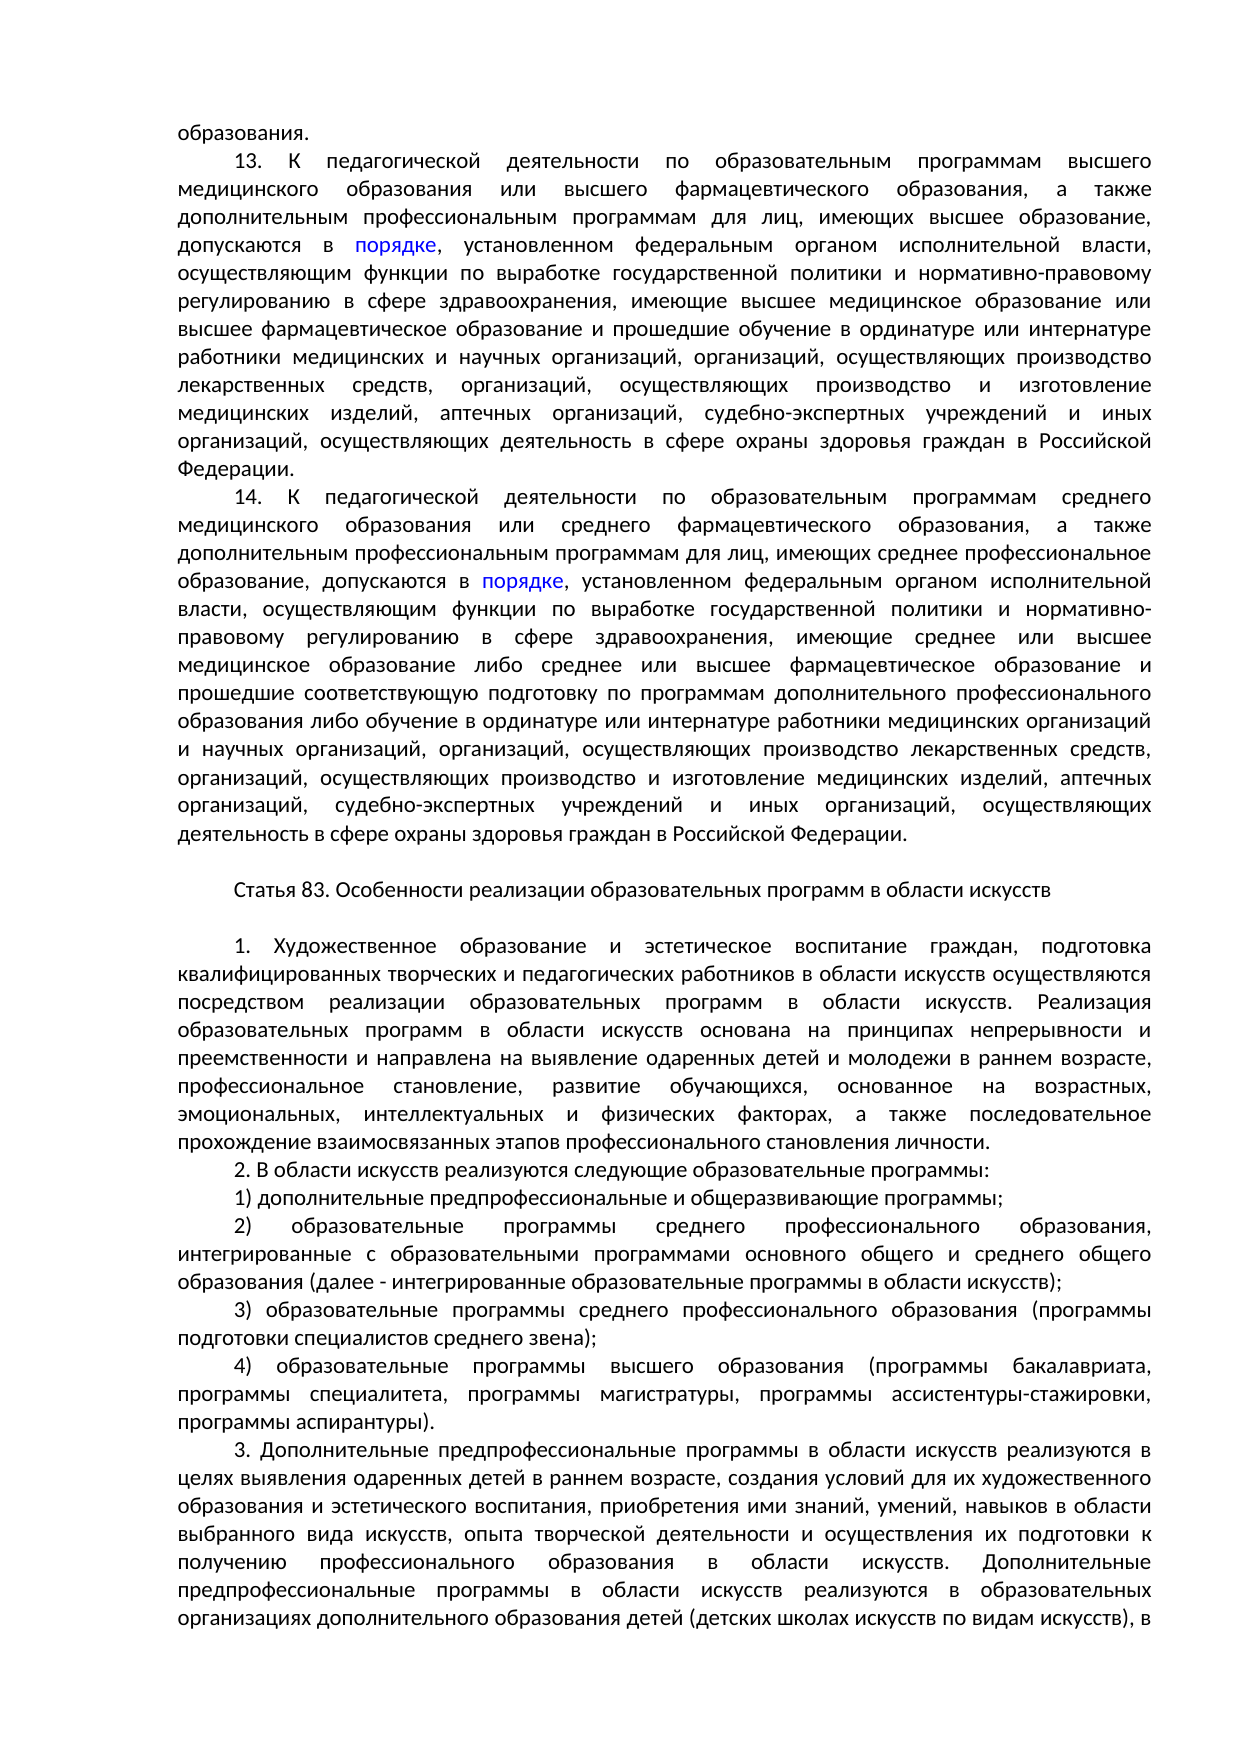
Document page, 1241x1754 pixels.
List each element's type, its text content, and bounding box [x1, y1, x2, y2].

text 13. К педагогической деятельности по образовательным программам высшего медицинского образования или высшего фармацевтического образования, а также дополнительным профессиональным программам для лиц, имеющих высшее образование, допускаются в порядке, установленном федеральным органом исполнительной власти, осуществляющим функции по выработке государственной политики и нормативно-правовому регулированию в сфере здравоохранения, имеющие высшее медицинское образование или высшее фармацевтическое образование и прошедшие обучение в ординатуре или интернатуре работники медицинских и научных организаций, организаций, осуществляющих производство лекарственных средств, организаций, осуществляющих производство и изготовление медицинских изделий, аптечных организаций, судебно-экспертных учреждений и иных организаций, осуществляющих деятельность в сфере охраны здоровья граждан в Российской Федерации. [177, 146, 1152, 482]
text 1. Художественное образование и эстетическое воспитание граждан, подготовка квалифицированных творческих и педагогических работников в области искусств осуществляются посредством реализации образовательных программ в области искусств. Реализация образовательных программ в области искусств основана на принципах непрерывности и преемственности и направлена на выявление одаренных детей и молодежи в раннем возрасте, профессиональное становление, развитие обучающихся, основанное на возрастных, эмоциональных, интеллектуальных и физических факторах, а также последовательное прохождение взаимосвязанных этапов профессионального становления личности. [177, 931, 1152, 1155]
text 2) образовательные программы среднего профессионального образования, интегрированные с образовательными программами основного общего и среднего общего образования (далее - интегрированные образовательные программы в области искусств); [177, 1211, 1152, 1295]
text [177, 1435, 1152, 1631]
text 1) дополнительные предпрофессиональные и общеразвивающие программы; [177, 1183, 1152, 1211]
text 4) образовательные программы высшего образования (программы бакалавриата, программы специалитета, программы магистратуры, программы ассистентуры-стажировки, программы аспирантуры). [177, 1351, 1152, 1435]
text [177, 118, 1152, 146]
text 3) образовательные программы среднего профессионального образования (программы подготовки специалистов среднего звена); [177, 1295, 1152, 1351]
text 2. В области искусств реализуются следующие образовательные программы: [177, 1155, 1152, 1183]
text Статья 83. Особенности реализации образовательных программ в области искусств [177, 875, 1152, 903]
text 14. К педагогической деятельности по образовательным программам среднего медицинского образования или среднего фармацевтического образования, а также дополнительным профессиональным программам для лиц, имеющих среднее профессиональное образование, допускаются в порядке, установленном федеральным органом исполнительной власти, осуществляющим функции по выработке государственной политики и нормативно-правовому регулированию в сфере здравоохранения, имеющие среднее или высшее медицинское образование либо среднее или высшее фармацевтическое образование и прошедшие соответствующую подготовку по программам дополнительного профессионального образования либо обучение в ординатуре или интернатуре работники медицинских организаций и научных организаций, организаций, осуществляющих производство лекарственных средств, организаций, осуществляющих производство и изготовление медицинских изделий, аптечных организаций, судебно-экспертных учреждений и иных организаций, осуществляющих деятельность в сфере охраны здоровья граждан в Российской Федерации. [177, 482, 1152, 847]
